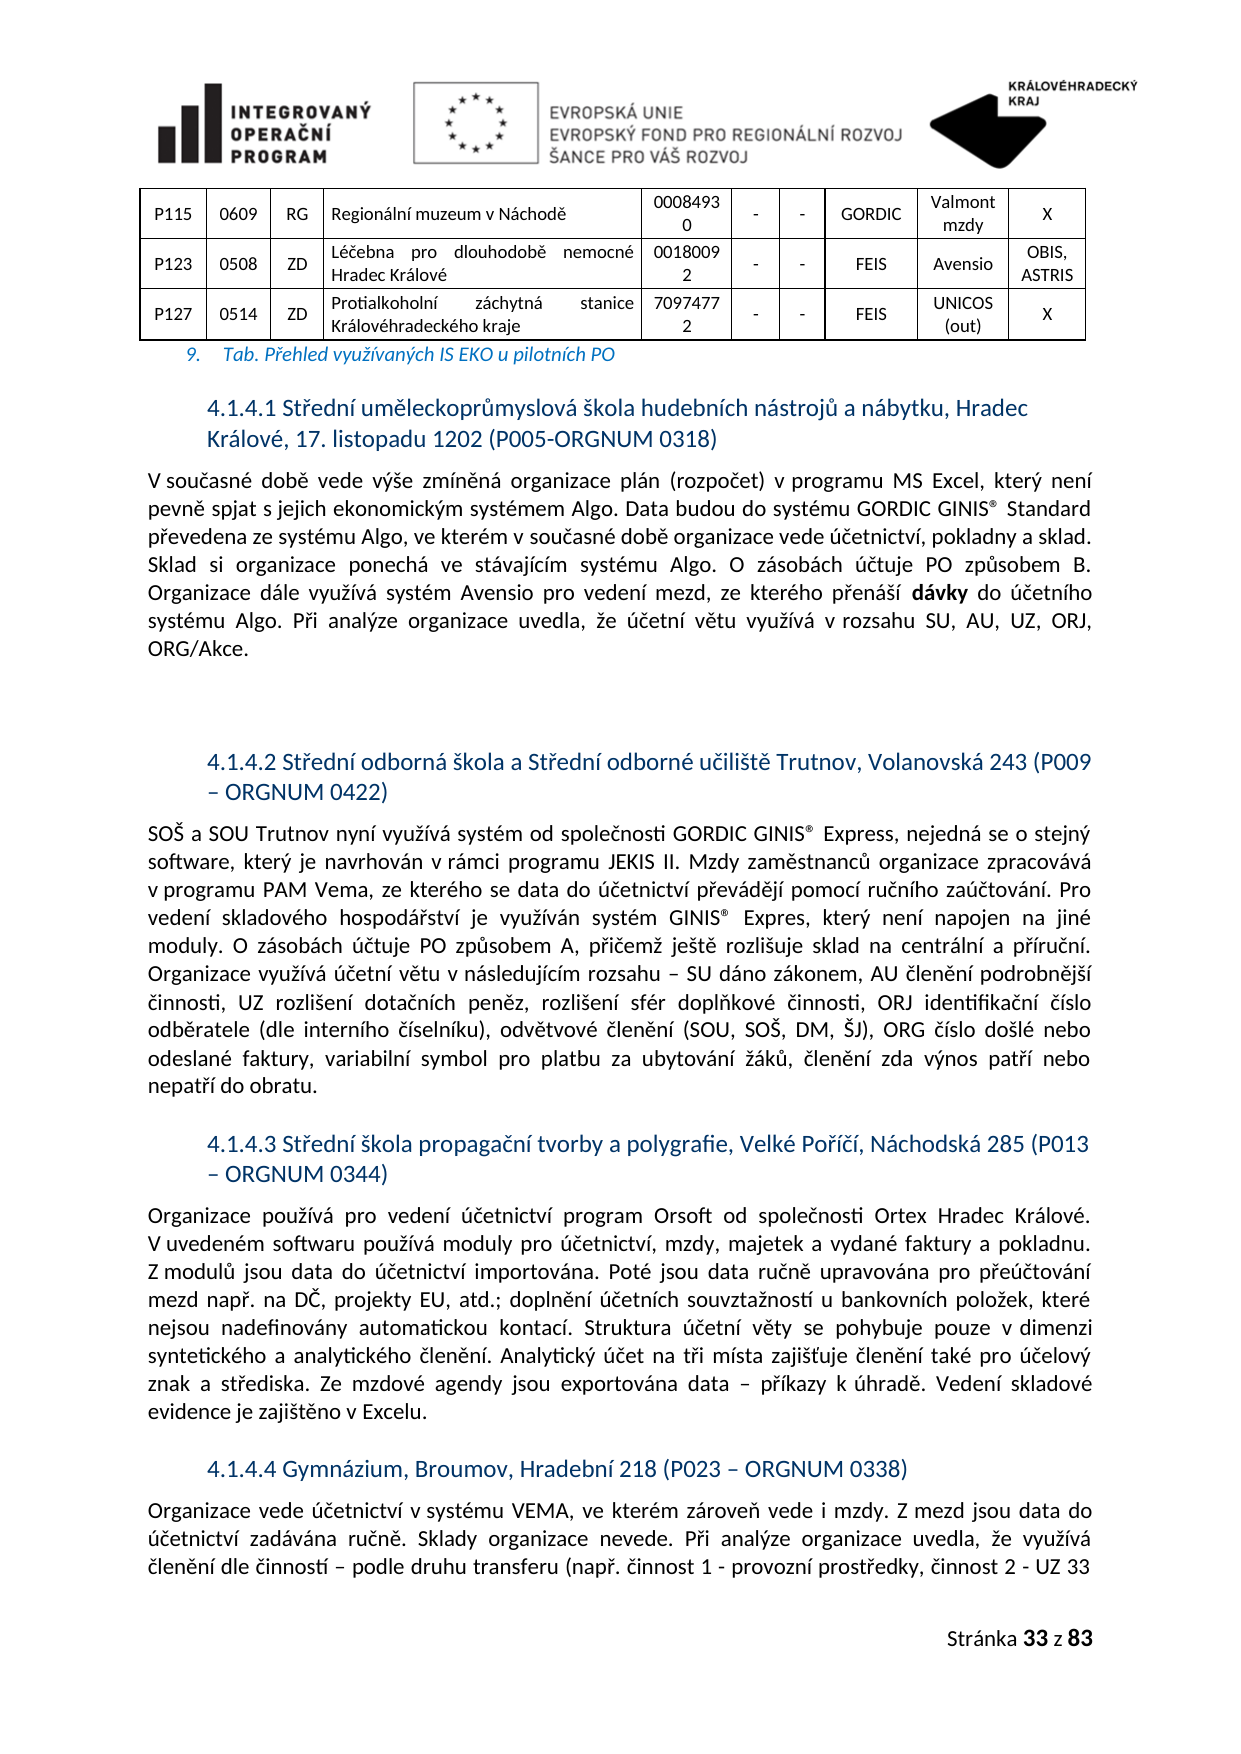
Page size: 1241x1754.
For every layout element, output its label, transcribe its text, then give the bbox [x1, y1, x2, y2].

subtitle Střední uměleckoprůmyslová škola hudebních nástrojů a nábytku, Hradec Králové, 17. listopadu 1202 (P005-ORGNUM 0318) [207, 392, 1093, 453]
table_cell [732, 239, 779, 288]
text Tab. Přehled využívaných IS EKO u pilotních PO [185, 341, 1093, 367]
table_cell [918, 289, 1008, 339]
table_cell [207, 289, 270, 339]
text SOŠ a SOU Trutnov nyní využívá systém od společnosti GORDIC GINIS® Express, nejedná se o stejný software, který je navrhován v rámci programu JEKIS II. Mzdy zaměstnanců organizace zpracovává v programu PAM Vema, ze kterého se data do účetnictví převádějí pomocí ručního zaúčtování. Pro vedení skladového hospodářství je využíván systém GINIS® Expres, který není napojen na jiné moduly. O zásobách účtuje PO způsobem A, přičemž ještě rozlišuje sklad na centrální a příruční. Organizace využívá účetní větu v následujícím rozsahu – SU dáno zákonem, AU členění podrobnější činnosti, UZ rozlišení dotačních peněz, rozlišení sfér doplňkové činnosti, ORJ identifikační číslo odběratele (dle interního číselníku), odvětvové členění (SOU, SOŠ, DM, ŠJ), ORG číslo došlé nebo odeslané faktury, variabilní symbol pro platbu za ubytování žáků, členění zda výnos patří nebo nepatří do obratu. [148, 819, 1093, 1100]
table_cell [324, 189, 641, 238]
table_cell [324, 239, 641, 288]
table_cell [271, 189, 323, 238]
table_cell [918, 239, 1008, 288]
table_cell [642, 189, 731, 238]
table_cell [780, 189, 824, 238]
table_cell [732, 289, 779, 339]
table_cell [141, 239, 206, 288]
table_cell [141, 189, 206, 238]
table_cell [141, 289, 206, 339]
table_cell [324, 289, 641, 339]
picture [147, 73, 1150, 188]
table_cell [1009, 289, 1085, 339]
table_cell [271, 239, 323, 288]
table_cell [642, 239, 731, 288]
text Organizace používá pro vedení účetnictví program Orsoft od společnosti Ortex Hradec Králové. V uvedeném softwaru používá moduly pro účetnictví, mzdy, majetek a vydané faktury a pokladnu. Z modulů jsou data do účetnictví importována. Poté jsou data ručně upravována pro přeúčtování mezd např. na DČ, projekty EU, atd.; doplnění účetních souvztažností u bankovních položek, které nejsou nadefinovány automatickou kontací. Struktura účetní věty se pohybuje pouze v dimenzi syntetického a analytického členění. Analytický účet na tři místa zajišťuje členění také pro účelový znak a střediska. Ze mzdové agendy jsou exportována data – příkazy k úhradě. Vedení skladové evidence je zajištěno v Excelu. [148, 1201, 1093, 1425]
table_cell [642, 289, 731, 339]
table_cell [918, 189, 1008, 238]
subtitle Střední škola propagační tvorby a polygrafie, Velké Poříčí, Náchodská 285 (P013 – ORGNUM 0344) [207, 1128, 1093, 1189]
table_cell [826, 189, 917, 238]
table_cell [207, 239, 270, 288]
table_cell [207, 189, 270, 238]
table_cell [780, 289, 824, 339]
text V současné době vede výše zmíněná organizace plán (rozpočet) v programu MS Excel, který není pevně spjat s jejich ekonomickým systémem Algo. Data budou do systému GORDIC GINIS® Standard převedena ze systému Algo, ve kterém v současné době organizace vede účetnictví, pokladny a sklad. Sklad si organizace ponechá ve stávajícím systému Algo. O zásobách účtuje PO způsobem B. Organizace dále využívá systém Avensio pro vedení mezd, ze kterého přenáší dávky do účetního systému Algo. Při analýze organizace uvedla, že účetní větu využívá v rozsahu SU, AU, UZ, ORJ, ORG/Akce. [148, 466, 1093, 662]
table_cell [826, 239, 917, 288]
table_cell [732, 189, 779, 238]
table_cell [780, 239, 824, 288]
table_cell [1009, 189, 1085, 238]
subtitle Střední odborná škola a Střední odborné učiliště Trutnov, Volanovská 243 (P009 – ORGNUM 0422) [207, 746, 1093, 807]
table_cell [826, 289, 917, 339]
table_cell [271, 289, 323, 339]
subtitle Gymnázium, Broumov, Hradební 218 (P023 – ORGNUM 0338) [207, 1453, 1093, 1484]
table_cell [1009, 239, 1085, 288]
